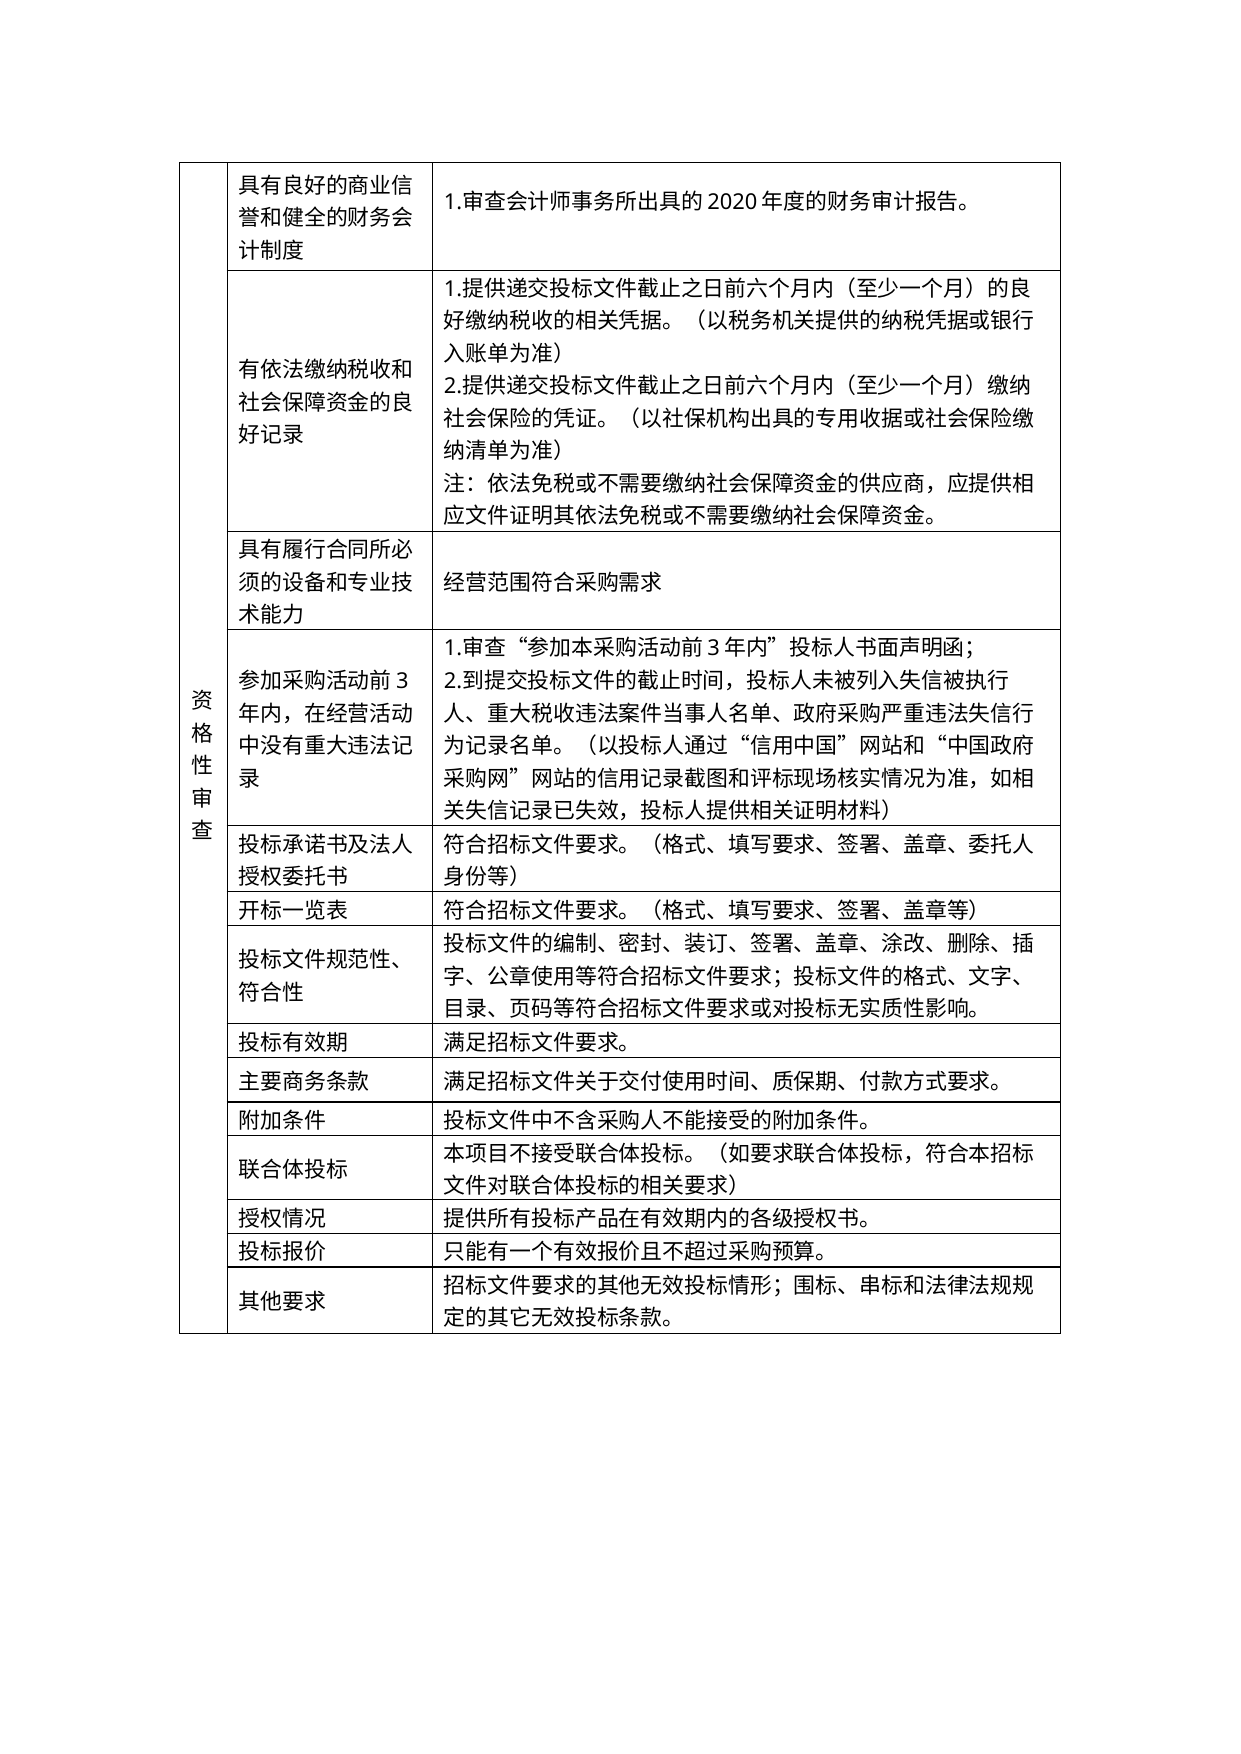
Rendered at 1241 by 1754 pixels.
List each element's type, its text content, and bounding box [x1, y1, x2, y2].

table_cell 参加采购活动前3年内，在经营活动中没有重大违法记录 [228, 630, 432, 825]
table_cell 投标文件中不含采购人不能接受的附加条件。 [433, 1103, 1060, 1135]
table_cell 满足招标文件关于交付使用时间、质保期、付款方式要求。 [433, 1058, 1060, 1101]
table_cell 授权情况 [228, 1200, 432, 1233]
table_cell 具有良好的商业信誉和健全的财务会计制度 [228, 163, 432, 269]
table_cell 1.提供递交投标文件截止之日前六个月内（至少一个月）的良好缴纳税收的相关凭据。（以税务机关提供的纳税凭据或银行入账单为准） 2.提供递交投标文件截止之日前六个月内（至少一个月）缴纳社会保险的凭证。（以社保机构出具的专用收据或社会保险缴纳清单为准） 注：依法免税或不需要缴纳社会保障资金的供应商，应提供相应文件证明其依法免税或不需要缴纳社会保障资金。 [433, 271, 1060, 531]
table_cell 1.审查“参加本采购活动前3年内”投标人书面声明函； 2.到提交投标文件的截止时间，投标人未被列入失信被执行人、重大税收违法案件当事人名单、政府采购严重违法失信行为记录名单。（以投标人通过“信用中国”网站和“中国政府采购网”网站的信用记录截图和评标现场核实情况为准，如相关失信记录已失效，投标人提供相关证明材料） [433, 630, 1060, 825]
table_cell 满足招标文件要求。 [433, 1024, 1060, 1057]
table_cell 其他要求 [228, 1268, 432, 1332]
table_cell 主要商务条款 [228, 1058, 432, 1101]
table_cell 具有履行合同所必须的设备和专业技术能力 [228, 532, 432, 629]
table_cell 投标有效期 [228, 1024, 432, 1057]
table_cell 有依法缴纳税收和社会保障资金的良好记录 [228, 271, 432, 531]
table_cell 符合招标文件要求。（格式、填写要求、签署、盖章等） [433, 892, 1060, 925]
table_cell 本项目不接受联合体投标。（如要求联合体投标，符合本招标文件对联合体投标的相关要求） [433, 1136, 1060, 1199]
table_cell 符合招标文件要求。（格式、填写要求、签署、盖章、委托人身份等） [433, 826, 1060, 891]
table_cell 经营范围符合采购需求 [433, 532, 1060, 629]
table_cell 投标文件的编制、密封、装订、签署、盖章、涂改、删除、插字、公章使用等符合招标文件要求；投标文件的格式、文字、目录、页码等符合招标文件要求或对投标无实质性影响。 [433, 926, 1060, 1023]
table_cell 只能有一个有效报价且不超过采购预算。 [433, 1234, 1060, 1266]
table_cell 联合体投标 [228, 1136, 432, 1199]
table_cell 招标文件要求的其他无效投标情形；围标、串标和法律法规规定的其它无效投标条款。 [433, 1268, 1060, 1332]
table_cell 附加条件 [228, 1103, 432, 1135]
table_cell 投标承诺书及法人授权委托书 [228, 826, 432, 891]
table_cell 开标一览表 [228, 892, 432, 925]
table_cell 投标文件规范性、符合性 [228, 926, 432, 1023]
table_cell 提供所有投标产品在有效期内的各级授权书。 [433, 1200, 1060, 1233]
table_cell 投标报价 [228, 1234, 432, 1266]
table_header 资格性审查 [180, 163, 227, 1332]
table_cell 1.审查会计师事务所出具的2020年度的财务审计报告。 [433, 163, 1060, 269]
